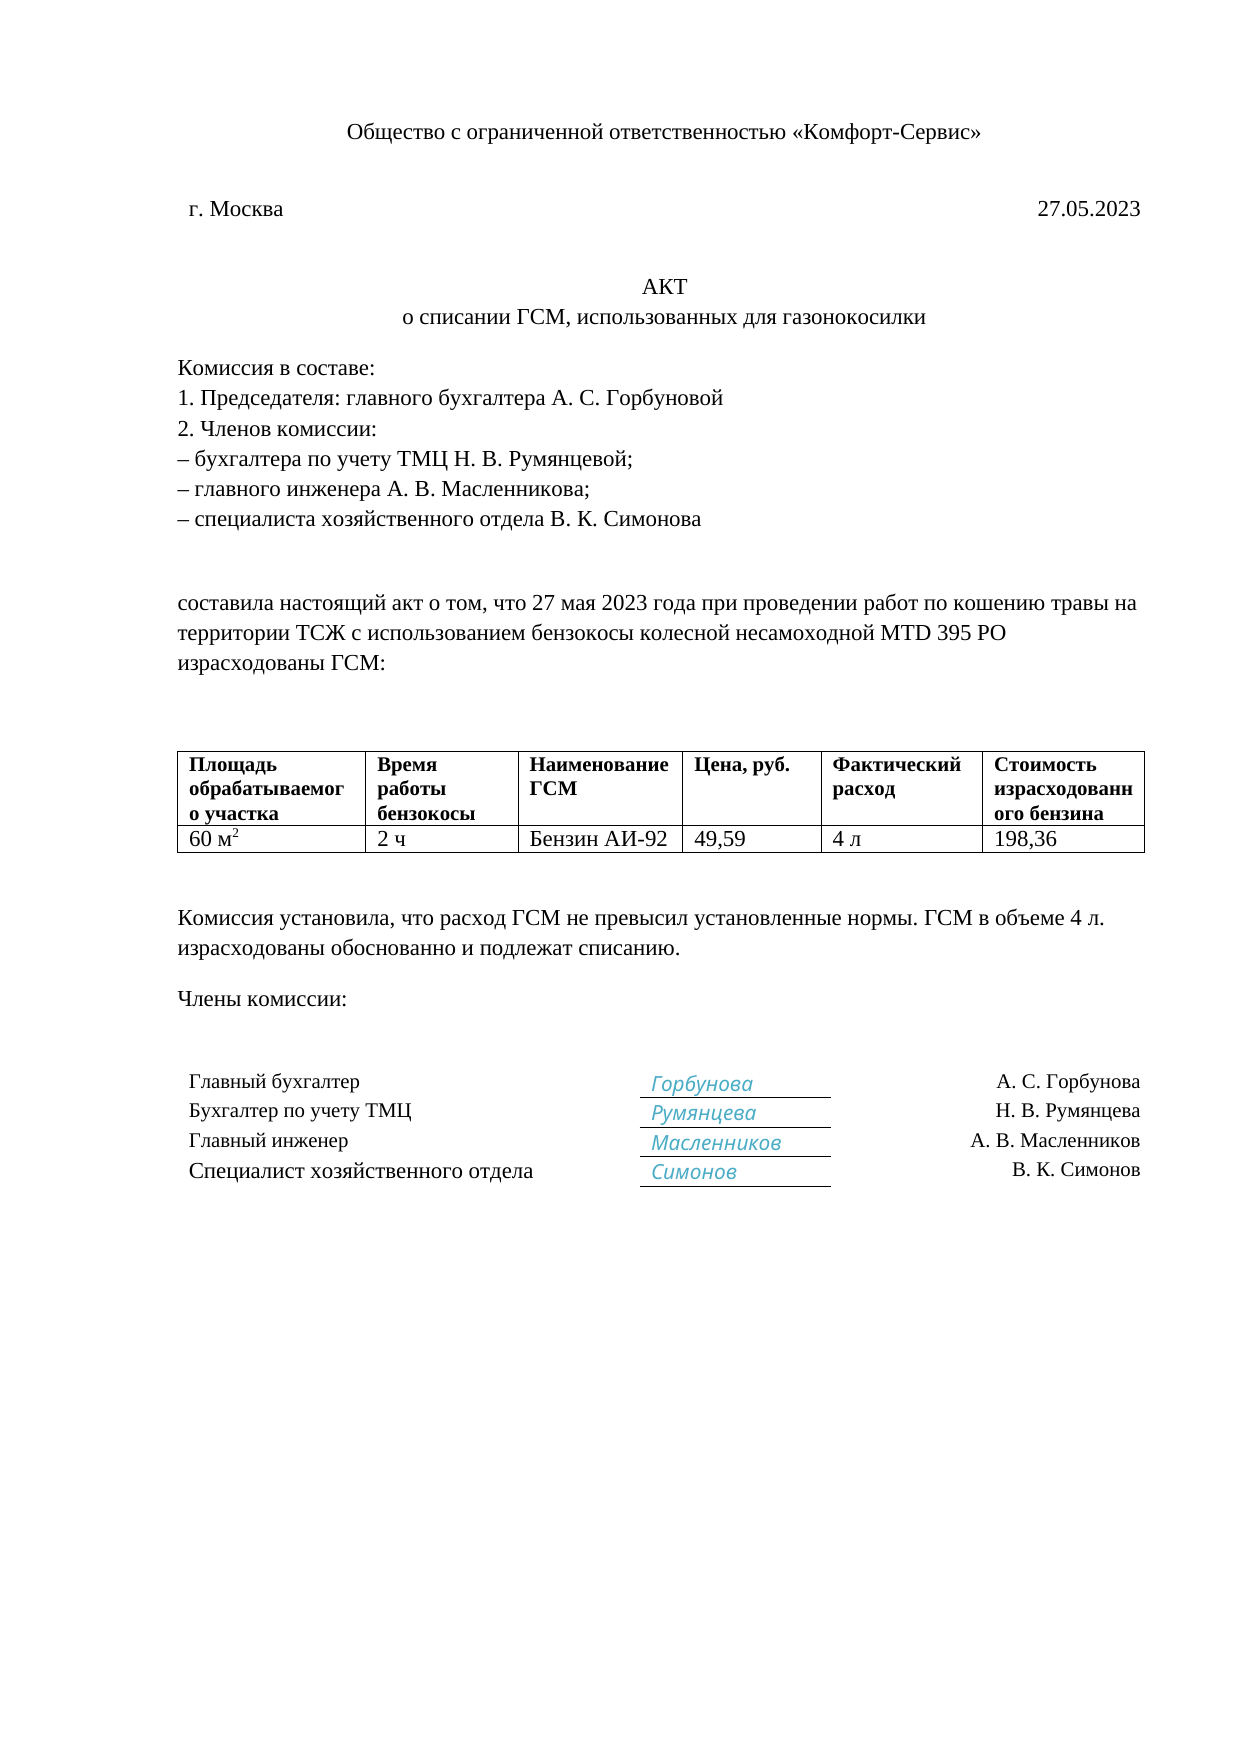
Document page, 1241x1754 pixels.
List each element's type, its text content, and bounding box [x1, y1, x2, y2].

table_cell Специалист хозяйственного отдела [177, 1156, 639, 1186]
table_header 27.05.2023 [664, 196, 1152, 222]
table_cell [822, 826, 982, 852]
table_cell 2 ч [366, 826, 518, 852]
table_cell Бензин АИ-92 [519, 826, 682, 852]
table_header Фактический расход [822, 752, 982, 824]
table_cell А. В. Масленников [831, 1127, 1152, 1156]
table_cell 49,59 [683, 826, 821, 852]
table_header Площадь обрабатываемого участка [178, 752, 365, 824]
table_header г. Москва [177, 196, 664, 222]
table_cell Симонов [640, 1157, 831, 1186]
table_header Стоимость израсходованного бензина [983, 752, 1144, 824]
text составила настоящий акт о том, что 27 мая 2023 года при проведении работ по кошению травы на территории ТСЖ с использованием бензокосы колесной несамоходной MTD 395 PO израсходованы ГСМ: [177, 589, 1152, 676]
table_cell В. К. Симонов [831, 1156, 1152, 1186]
table_cell Бухгалтер по учету ТМЦ [177, 1097, 639, 1127]
table_cell Масленников [640, 1128, 831, 1156]
table_cell Румянцева [640, 1098, 831, 1127]
table_cell 198,36 [983, 826, 1144, 852]
table_header А. С. Горбунова [831, 1069, 1152, 1097]
table_header Наименование ГСМ [519, 752, 682, 824]
table_header Главный бухгалтер [177, 1069, 639, 1097]
text Комиссия установила, что расход ГСМ не превысил установленные нормы. ГСМ в объеме . израсходованы обоснованно и подлежат списанию. [177, 904, 1152, 961]
table_header Горбунова [640, 1069, 831, 1097]
table_cell Н. В. Румянцева [831, 1097, 1152, 1127]
table_header Общество с ограниченной ответственностью «Комфорт-Сервис» [177, 118, 1152, 144]
table_header Цена, руб. [683, 752, 821, 824]
text Члены комиссии: [177, 985, 1152, 1044]
table_cell [178, 826, 365, 852]
table_cell Главный инженер [177, 1127, 639, 1156]
text Комиссия в составе: 1. Председателя: главного бухгалтера А. С. Горбуновой 2. Членов комиссии: – бухгалтера по учету ТМЦ Н. В. Румянцевой; – главного инженера А. В. Масленникова; – специалиста хозяйственного отдела В. К. Симонова [177, 354, 1152, 564]
table_header Время работы бензокосы [366, 752, 518, 824]
text АКТ о списании ГСМ, использованных для газонокосилки [177, 273, 1152, 329]
